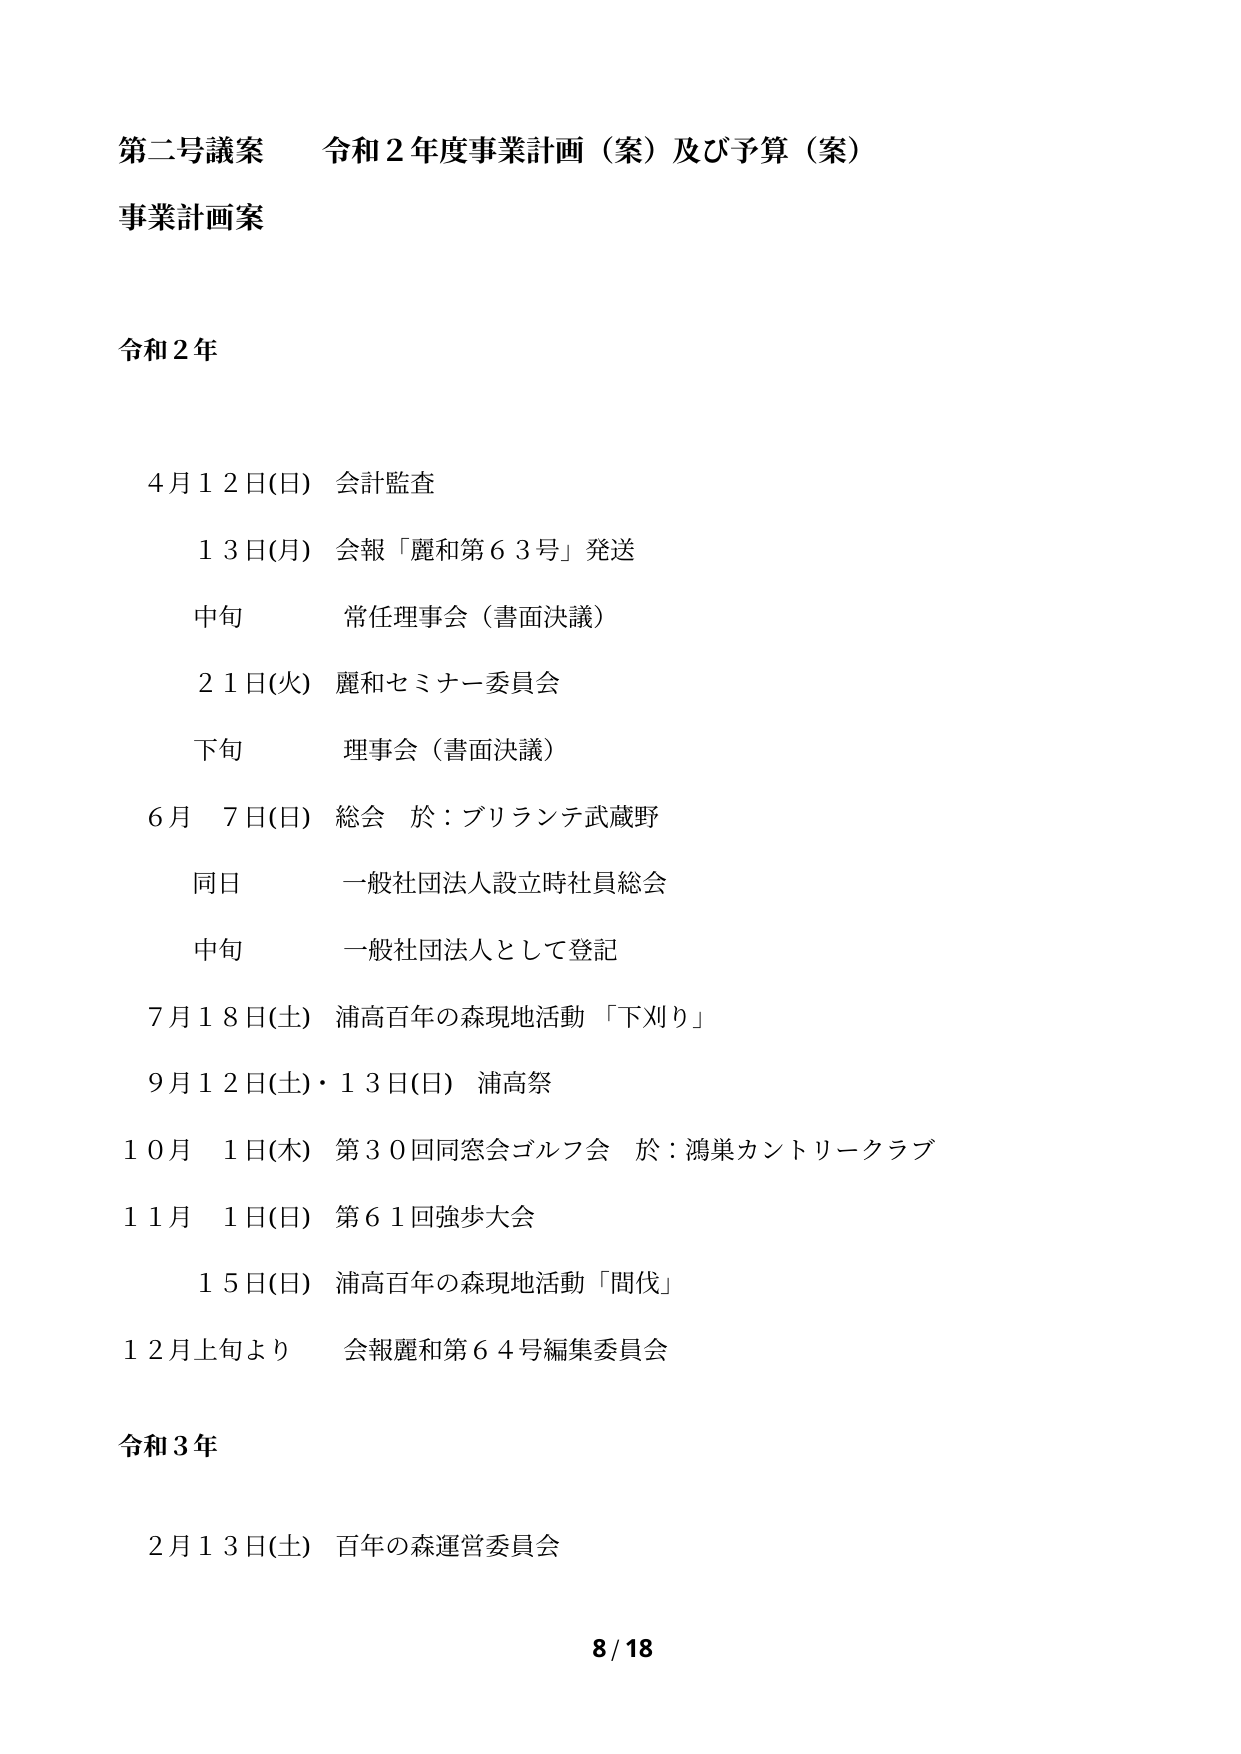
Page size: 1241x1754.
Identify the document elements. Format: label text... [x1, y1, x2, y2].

text 中旬 一般社団法人として登記 [118, 916, 1122, 982]
text １３日(月) 会報「麗和第６３号」発送 [118, 516, 1122, 582]
text １２月上旬より 会報麗和第６４号編集委員会 [118, 1316, 1122, 1382]
text ７月１８日(土) 浦高百年の森現地活動 「下刈り」 [118, 982, 1122, 1049]
text １０月 １日(木) 第３０回同窓会ゴルフ会 於：鴻巣カントリークラブ [118, 1116, 1122, 1182]
text 第二号議案 令和２年度事業計画（案）及び予算（案） [118, 116, 1122, 182]
text 事業計画案 [118, 182, 1122, 249]
text ２月１３日(土) 百年の森運営委員会 [118, 1511, 1122, 1578]
text ４月１２日(日) 会計監査 [118, 449, 1122, 516]
text ６月 ７日(日) 総会 於：ブリランテ武蔵野 [118, 782, 1122, 849]
text 下旬 理事会（書面決議） [118, 716, 1122, 782]
text 同日 一般社団法人設立時社員総会 [118, 849, 1122, 916]
text ９月１２日(土)・１３日(日) 浦高祭 [118, 1049, 1122, 1116]
text １１月 １日(日) 第６１回強歩大会 [118, 1182, 1122, 1249]
text １５日(日) 浦高百年の森現地活動「間伐」 [118, 1249, 1122, 1316]
text ２１日(火) 麗和セミナー委員会 [118, 649, 1122, 716]
text 中旬 常任理事会（書面決議） [118, 582, 1122, 649]
text 令和２年 [118, 316, 1122, 382]
text 令和３年 [118, 1411, 1122, 1478]
